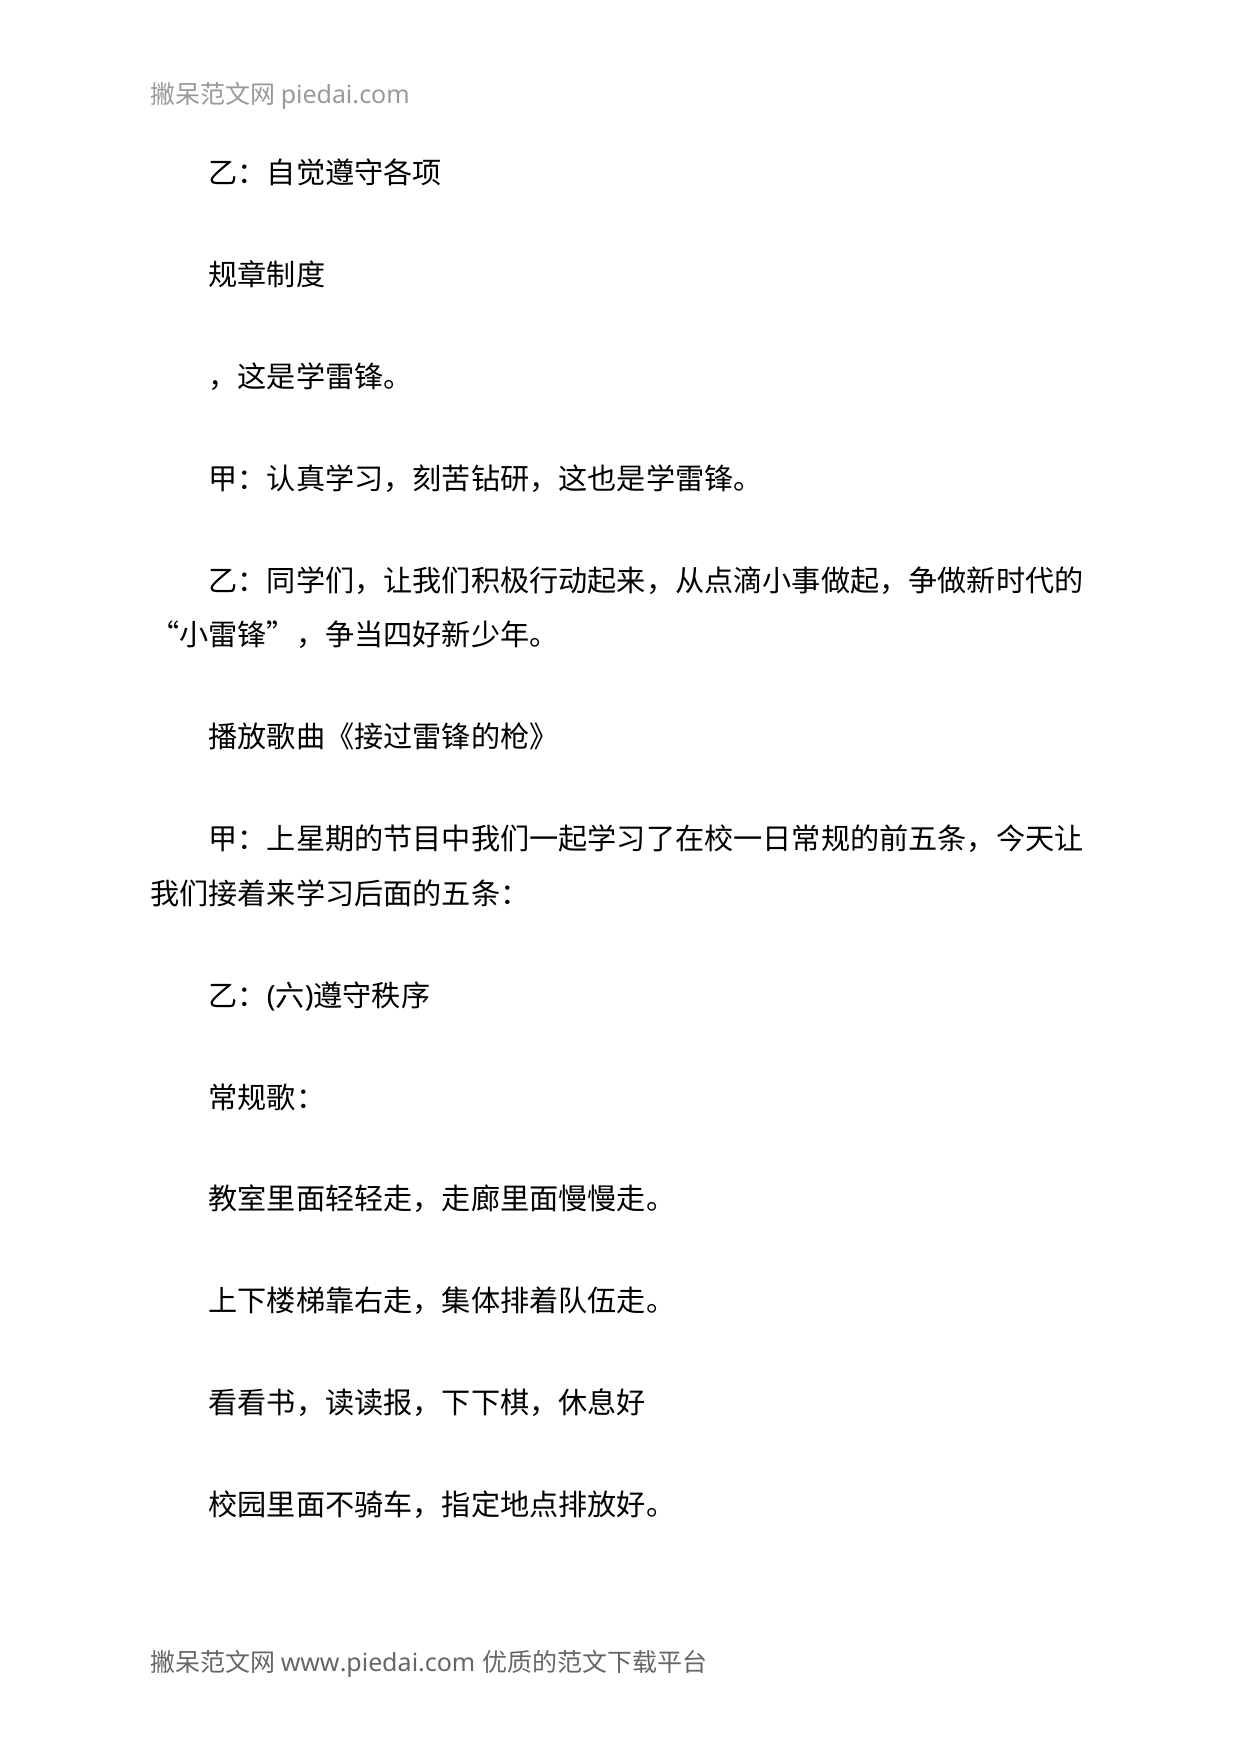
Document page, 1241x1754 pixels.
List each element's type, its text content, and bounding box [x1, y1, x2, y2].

text 甲：认真学习，刻苦钻研，这也是学雷锋。 [150, 455, 1090, 498]
text 乙：自觉遵守各项 [150, 150, 1090, 192]
text 看看书，读读报，下下棋，休息好 [150, 1379, 1090, 1422]
text 播放歌曲《接过雷锋的枪》 [150, 714, 1090, 756]
text ，这是学雷锋。 [150, 353, 1090, 396]
text 教室里面轻轻走，走廊里面慢慢走。 [150, 1176, 1090, 1218]
text 乙：(六)遵守秩序 [150, 972, 1090, 1014]
text 甲：上星期的节目中我们一起学习了在校一日常规的前五条，今天让我们接着来学习后面的五条： [150, 816, 1090, 913]
text 常规歌： [150, 1074, 1090, 1116]
text 规章制度 [150, 252, 1090, 294]
text 上下楼梯靠右走，集体排着队伍走。 [150, 1278, 1090, 1320]
text 校园里面不骑车，指定地点排放好。 [150, 1481, 1090, 1523]
text 乙：同学们，让我们积极行动起来，从点滴小事做起，争做新时代的“小雷锋”，争当四好新少年。 [150, 557, 1090, 654]
